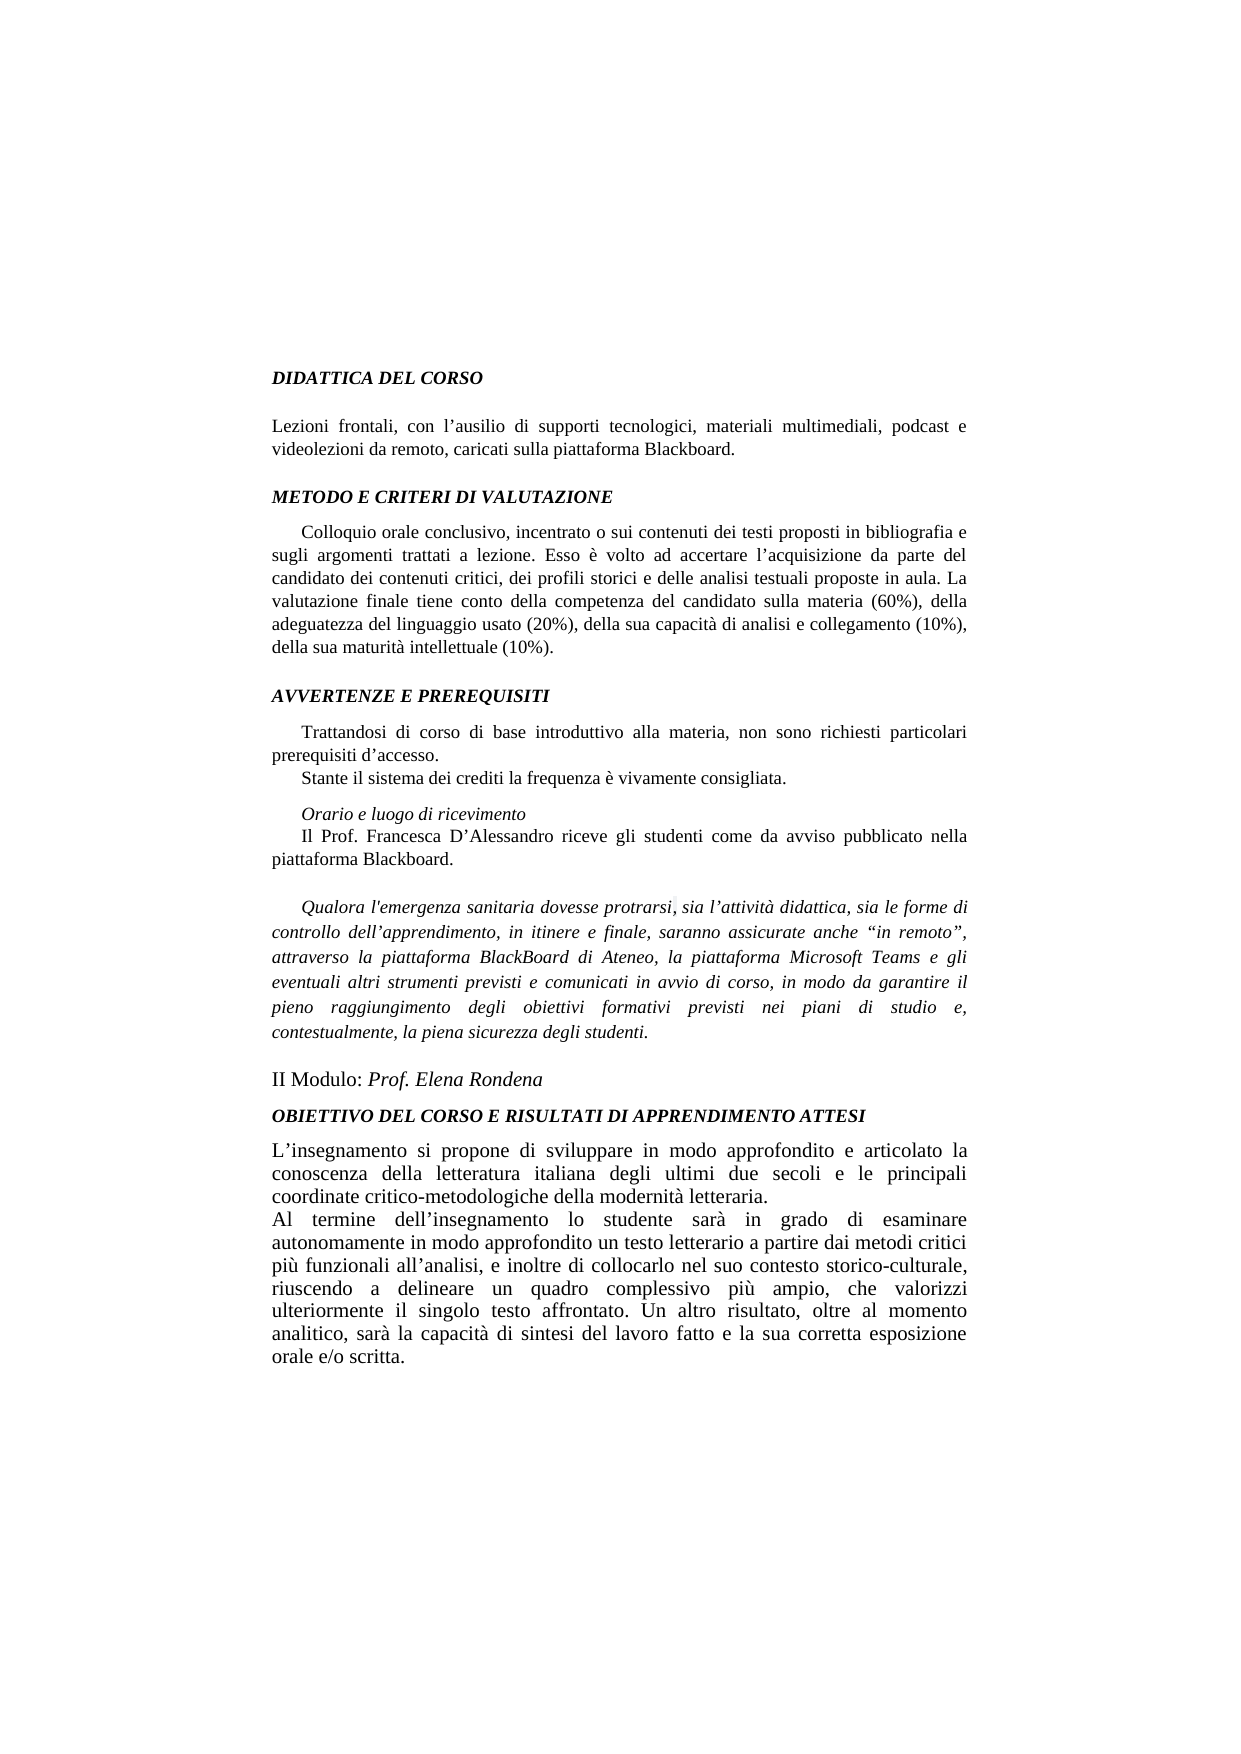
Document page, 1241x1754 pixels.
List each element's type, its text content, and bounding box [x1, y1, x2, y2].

text DIDATTICA DEL CORSO [272, 366, 968, 389]
text Colloquio orale conclusivo, incentrato o sui contenuti dei testi proposti in bibliografia e sugli argomenti trattati a lezione. Esso è volto ad accertare l’acquisizione da parte del candidato dei contenuti critici, dei profili storici e delle analisi testuali proposte in aula. La valutazione finale tiene conto della competenza del candidato sulla materia (60%), della adeguatezza del linguaggio usato (20%), della sua capacità di analisi e collegamento (10%), della sua maturità intellettuale (10%). [272, 520, 968, 658]
text AVVERTENZE E PREREQUISITI [272, 683, 968, 708]
text Lezioni frontali, con l’ausilio di supporti tecnologici, materiali multimediali, podcast e videolezioni da remoto, caricati sulla piattaforma Blackboard. [272, 414, 968, 460]
text Il Prof. Francesca D’Alessandro riceve gli studenti come da avviso pubblicato nella piattaforma Blackboard. [272, 824, 968, 870]
text Orario e luogo di ricevimento [272, 802, 968, 824]
text L’insegnamento si propone di sviluppare in modo approfondito e articolato la conoscenza della letteratura italiana degli ultimi due secoli e le principali coordinate critico-metodologiche della modernità letteraria. [272, 1139, 968, 1208]
text METODO E CRITERI DI VALUTAZIONE [272, 485, 968, 508]
text Trattandosi di corso di base introduttivo alla materia, non sono richiesti particolari prerequisiti d’accesso. [272, 720, 968, 766]
text Stante il sistema dei crediti la frequenza è vivamente consigliata. [272, 766, 968, 789]
text II Modulo: Prof. Elena Rondena [272, 1068, 968, 1091]
text OBIETTIVO DEL CORSO E RISULTATI DI APPRENDIMENTO ATTESI [272, 1104, 968, 1127]
text Al termine dell’insegnamento lo studente sarà in grado di esaminare autonomamente in modo approfondito un testo letterario a partire dai metodi critici più funzionali all’analisi, e inoltre di collocarlo nel suo contesto storico-culturale, riuscendo a delineare un quadro complessivo più ampio, che valorizzi ulteriormente il singolo testo affrontato. Un altro risultato, oltre al momento analitico, sarà la capacità di sintesi del lavoro fatto e la sua corretta esposizione orale e/o scritta. [272, 1208, 968, 1368]
